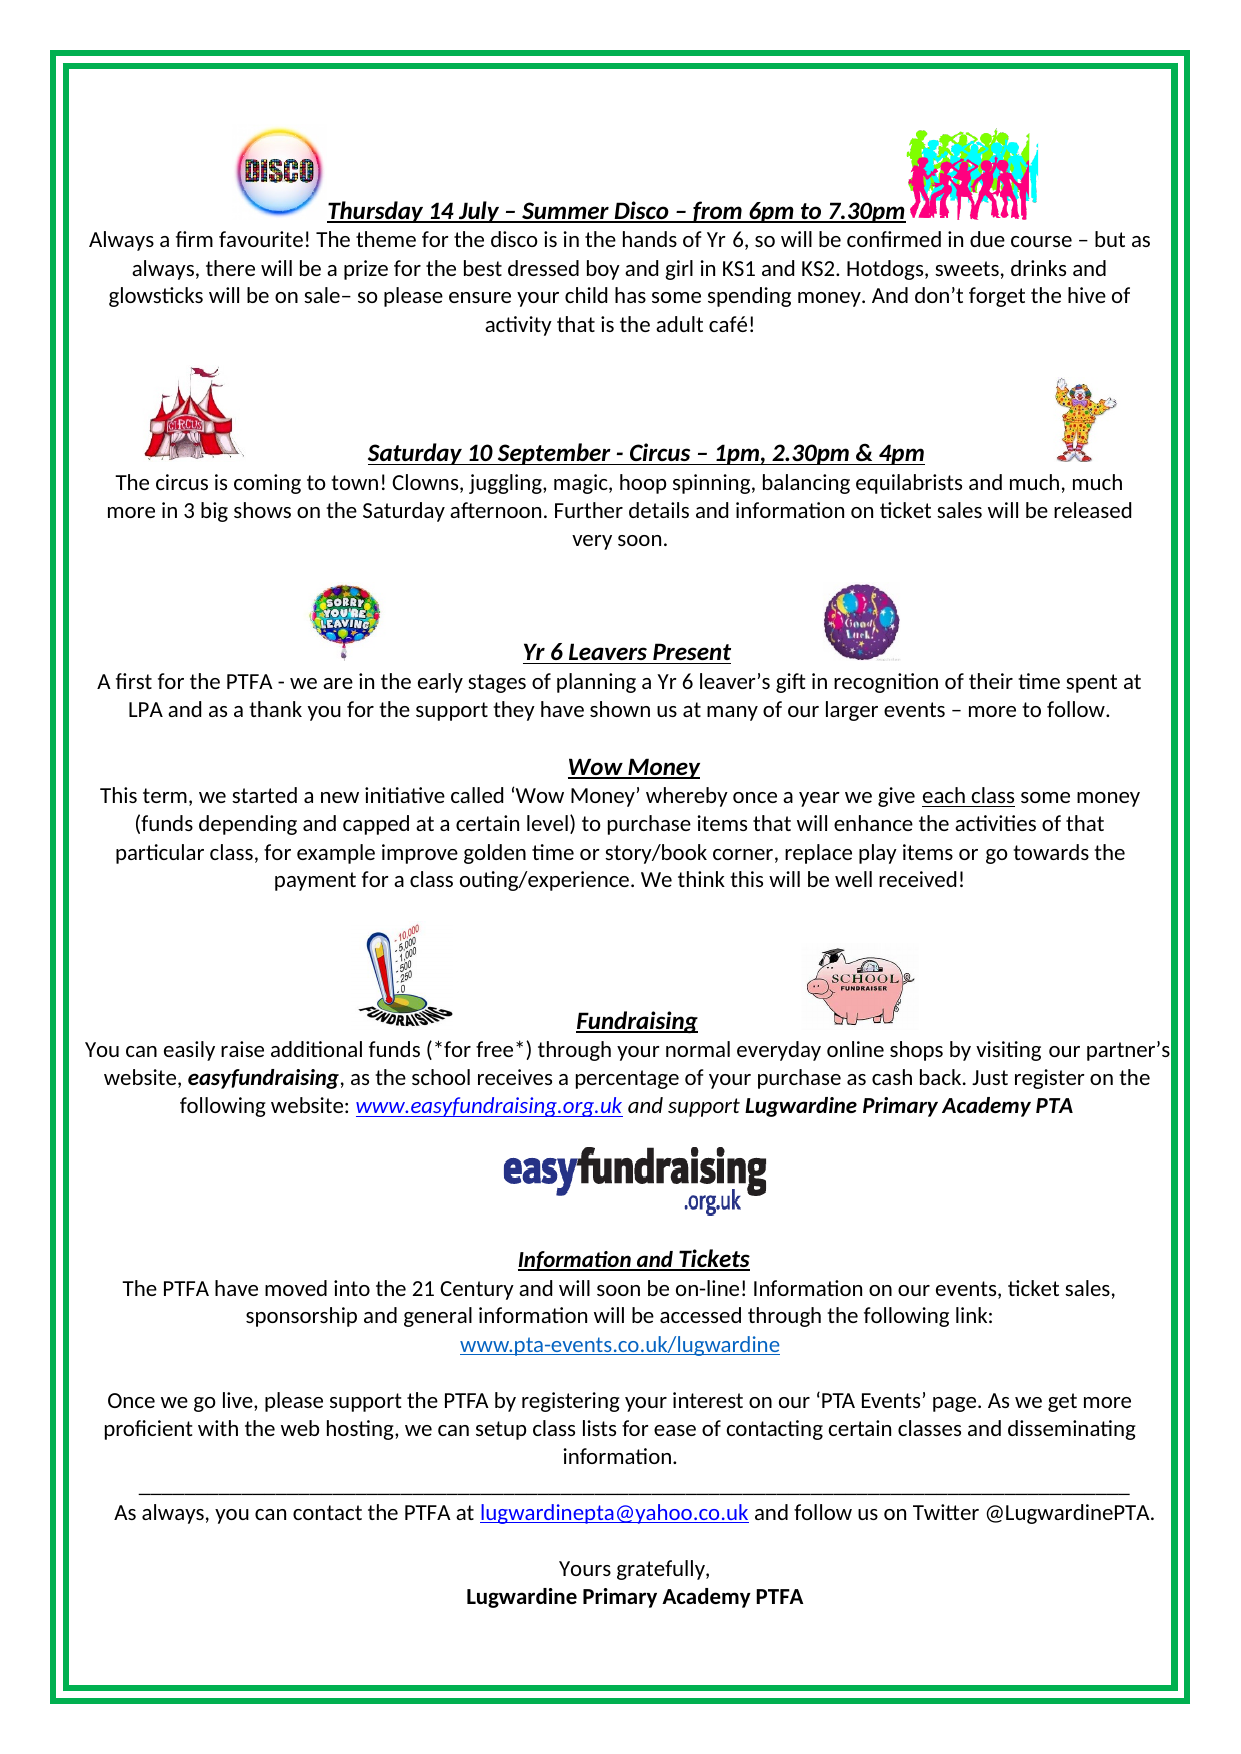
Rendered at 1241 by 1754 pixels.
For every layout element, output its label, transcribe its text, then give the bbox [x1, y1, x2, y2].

text Fundraising [118, 922, 1152, 1035]
picture [351, 921, 453, 1030]
text Yours gratefully, [118, 1554, 1152, 1582]
text Lugwardine Primary Academy PTFA [118, 1582, 1152, 1610]
text This term, we started a new initiative called ‘Wow Money’ whereby once a year we give each class some money (funds depending and capped at a certain level) to purchase items that will enhance the activities of that particular class, for example improve golden time or story/book corner, replace play items or go towards the payment for a class outing/experience. We think this will be well received! [88, 782, 1152, 894]
picture [801, 943, 919, 1030]
text The PTFA have moved into the 21 Century and will soon be on-line! Information on our events, ticket sales, sponsorship and general information will be accessed through the following link: [88, 1274, 1152, 1330]
text Saturday 10 September - Circus – 1pm, 2.30pm & 4pm [118, 366, 1152, 468]
text Once we go live, please support the PTFA by registering your interest on our ‘PTA Events’ page. As we get more proficient with the web hosting, we can setup class lists for ease of contacting certain classes and disseminating information. [88, 1386, 1152, 1470]
text Yr 6 Leavers Present [118, 583, 1152, 667]
picture [822, 582, 901, 661]
picture [297, 582, 392, 661]
text The circus is coming to town! Clowns, juggling, magic, hoop spinning, balancing equilabrists and much, much more in 3 big shows on the Saturday afternoon. Further details and information on ticket sales will be released very soon. [88, 468, 1152, 552]
picture [503, 1147, 767, 1216]
text _______________________________________________________________________________________ [118, 1470, 1152, 1498]
text You can easily raise additional funds (*for free*) through your normal everyday online shops by visiting our partner’s website, easyfundraising, as the school receives a percentage of your purchase as cash back. Just register on the following website: www.easyfundraising.org.uk and support Lugwardine Primary Academy PTA [74, 1035, 1171, 1119]
picture [906, 128, 1039, 220]
picture [142, 365, 246, 462]
picture [1042, 377, 1128, 462]
text Information and Tickets [118, 1243, 1152, 1274]
text As always, you can contact the PTFA at lugwardinepta@yahoo.co.uk and follow us on Twitter @LugwardinePTA. [88, 1498, 1171, 1526]
text Thursday 14 July – Summer Disco – from 6pm to 7.30pm [118, 124, 1152, 226]
text Wow Money [118, 751, 1152, 782]
text Always a firm favourite! The theme for the disco is in the hands of Yr 6, so will be confirmed in due course – but as always, there will be a prize for the best dressed boy and girl in KS1 and KS2. Hotdogs, sweets, drinks and glowsticks will be on sale– so please ensure your child has some spending money. And don’t forget the hive of activity that is the adult café! [88, 226, 1152, 338]
text A first for the PTFA - we are in the early stages of planning a Yr 6 leaver’s gift in recognition of their time spent at LPA and as a thank you for the support they have shown us at many of our larger events – more to follow. [88, 667, 1152, 723]
picture [231, 124, 327, 220]
text www.pta-events.co.uk/lugwardine [88, 1330, 1152, 1358]
